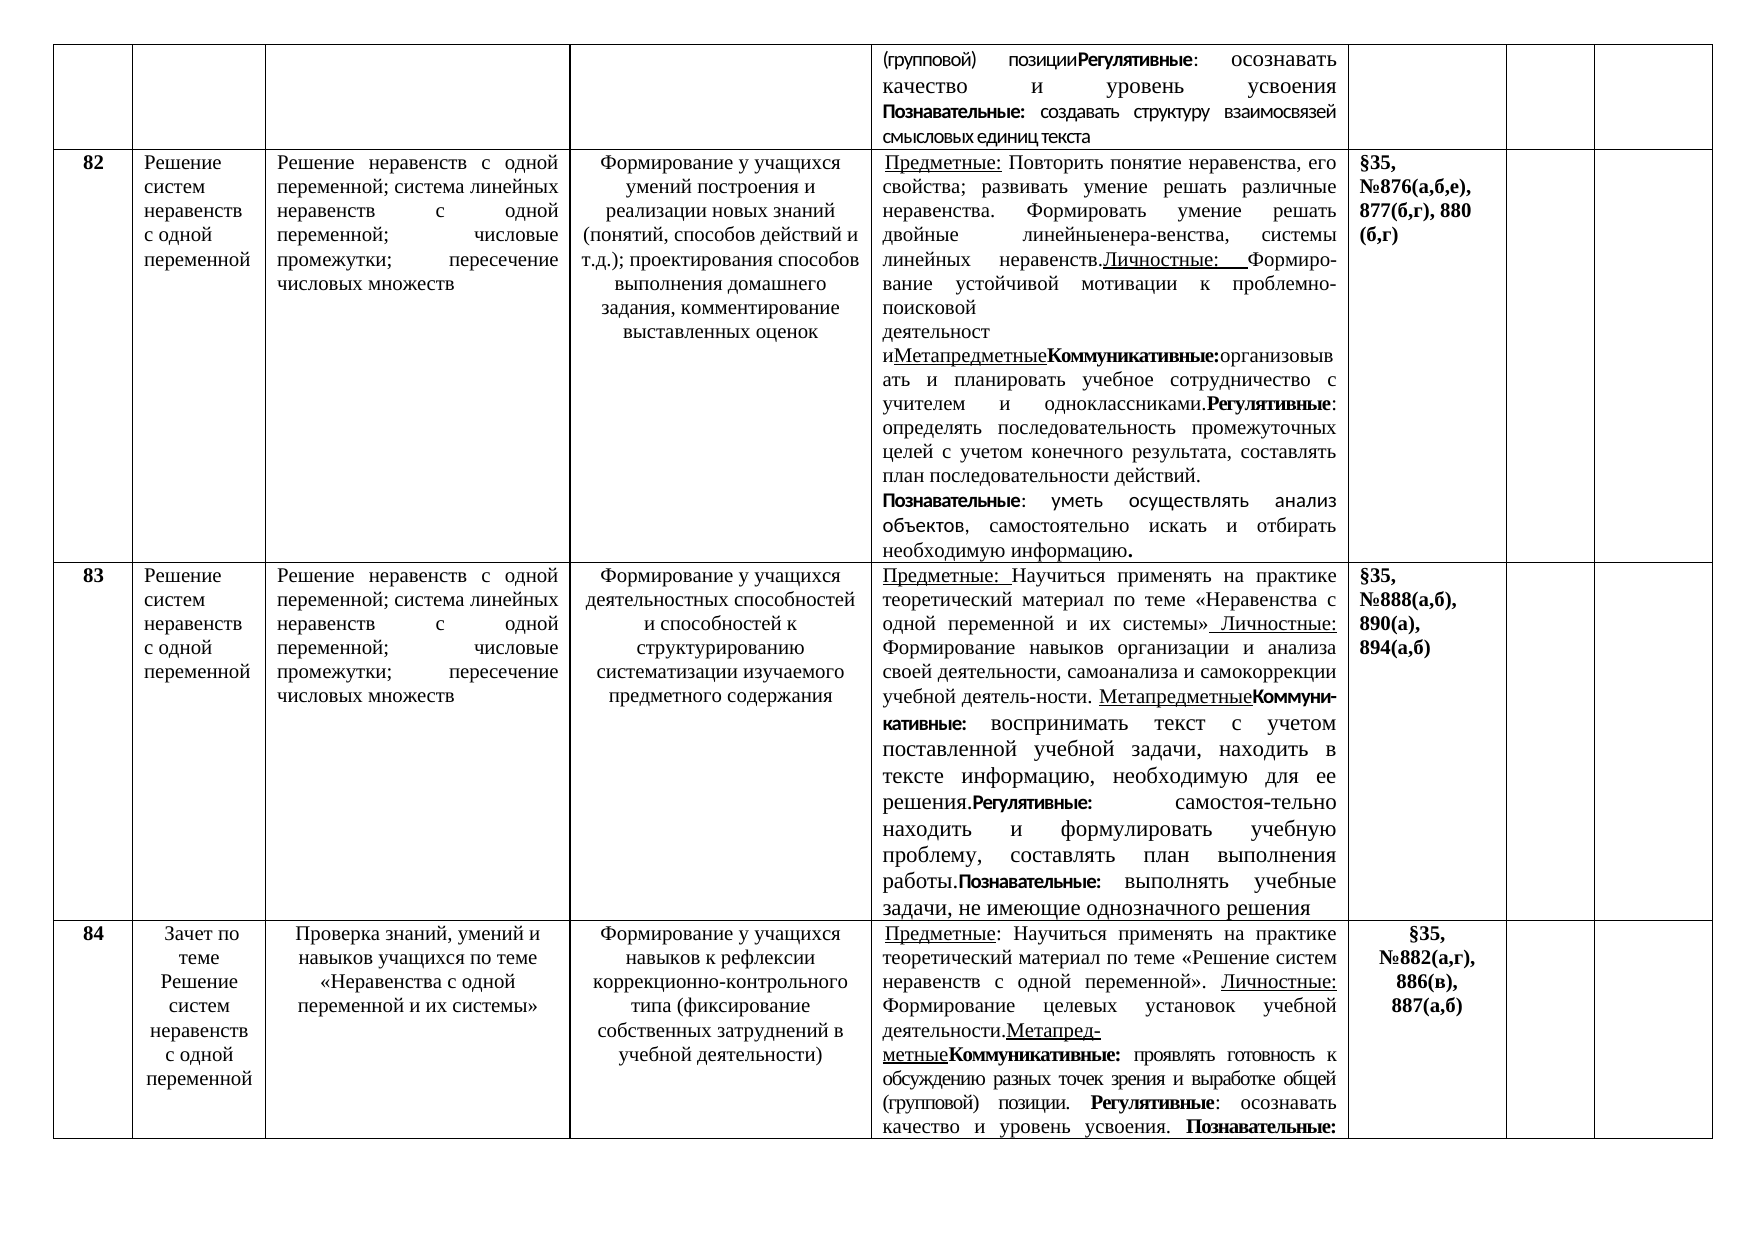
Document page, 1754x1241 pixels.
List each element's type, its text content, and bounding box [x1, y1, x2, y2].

table_cell [1507, 563, 1594, 920]
table_cell Решение неравенств с одной переменной; система линейных неравенств с одной переменной; числовые промежутки; пересечение числовых множеств [266, 563, 569, 920]
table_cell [1349, 921, 1506, 1138]
table_cell 84 [54, 921, 132, 1138]
table_cell [1595, 150, 1712, 562]
table_cell 83 [54, 563, 132, 920]
table_cell Предметные: Научиться применять на практике теоретический материал по теме «Неравенства с одной переменной и их системы» Личностные: Формирование навыков организации и анализа своей деятельности, самоанализа и самокоррекции учебной деятель-ности. МетапредметныеКоммуни-кативные: воспринимать текст с учетом поставленной учебной задачи, находить в тексте информацию, необходимую для ее решения.Регулятивные: самостоя-тельно находить и формулировать учебную проблему, составлять план выполнения работы.Познавательные: выполнять учебные задачи, не имеющие однозначного решения [872, 563, 1348, 920]
table_cell §35, №876(а,б,е), 877(б,г), 880 (б,г) [1349, 150, 1506, 562]
table_cell 81 [54, 45, 132, 149]
table_cell Решение неравенств с одной переменной; система линейных неравенств с одной переменной; числовые промежутки; пересечение числовых множеств [266, 150, 569, 562]
table_cell Формирование у учащихся умений построения и реализации новых знаний (понятий, способов действий и т.д.); проектирования способов выполнения домашнего задания, комментирование выставленных оценок [571, 150, 871, 562]
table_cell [571, 45, 871, 149]
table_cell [266, 921, 569, 1138]
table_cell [571, 921, 871, 1138]
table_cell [872, 921, 1348, 1138]
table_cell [1349, 45, 1506, 149]
table_cell Предметные: Повторить понятие неравенства, его свойства; развивать умение решать различные неравенства. Формировать умение решать двойные линейныенера-венства, системы линейных неравенств.Личностные: Формиро-вание устойчивой мотивации к проблемно-поисковой деятельностиМетапредметныеКоммуникативные:организовывать и планировать учебное сотрудничество с учителем и одноклассниками.Регулятивные: определять последовательность промежуточных целей с учетом конечного результата, составлять план последовательности действий. Познавательные: уметь осуществлять анализ объектов, самостоятельно искать и отбирать необходимую информацию. [872, 150, 1348, 562]
table_cell [1507, 150, 1594, 562]
table_cell [1507, 45, 1594, 149]
table_cell [1595, 921, 1712, 1138]
table_cell [1595, 45, 1712, 149]
table_cell Формирование у учащихся деятельностных способностей и способностей к структурированию систематизации изучаемого предметного содержания [571, 563, 871, 920]
table_cell Решение систем неравенств с одной переменной [133, 150, 265, 562]
table_cell [1595, 563, 1712, 920]
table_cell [133, 921, 265, 1138]
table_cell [266, 45, 569, 149]
table_cell [1507, 921, 1594, 1138]
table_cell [133, 45, 265, 149]
table_cell Решение систем неравенств с одной переменной [133, 563, 265, 920]
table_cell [872, 45, 1348, 149]
table_cell §35, №888(а,б), 890(а), 894(а,б) [1349, 563, 1506, 920]
table_cell 82 [54, 150, 132, 562]
